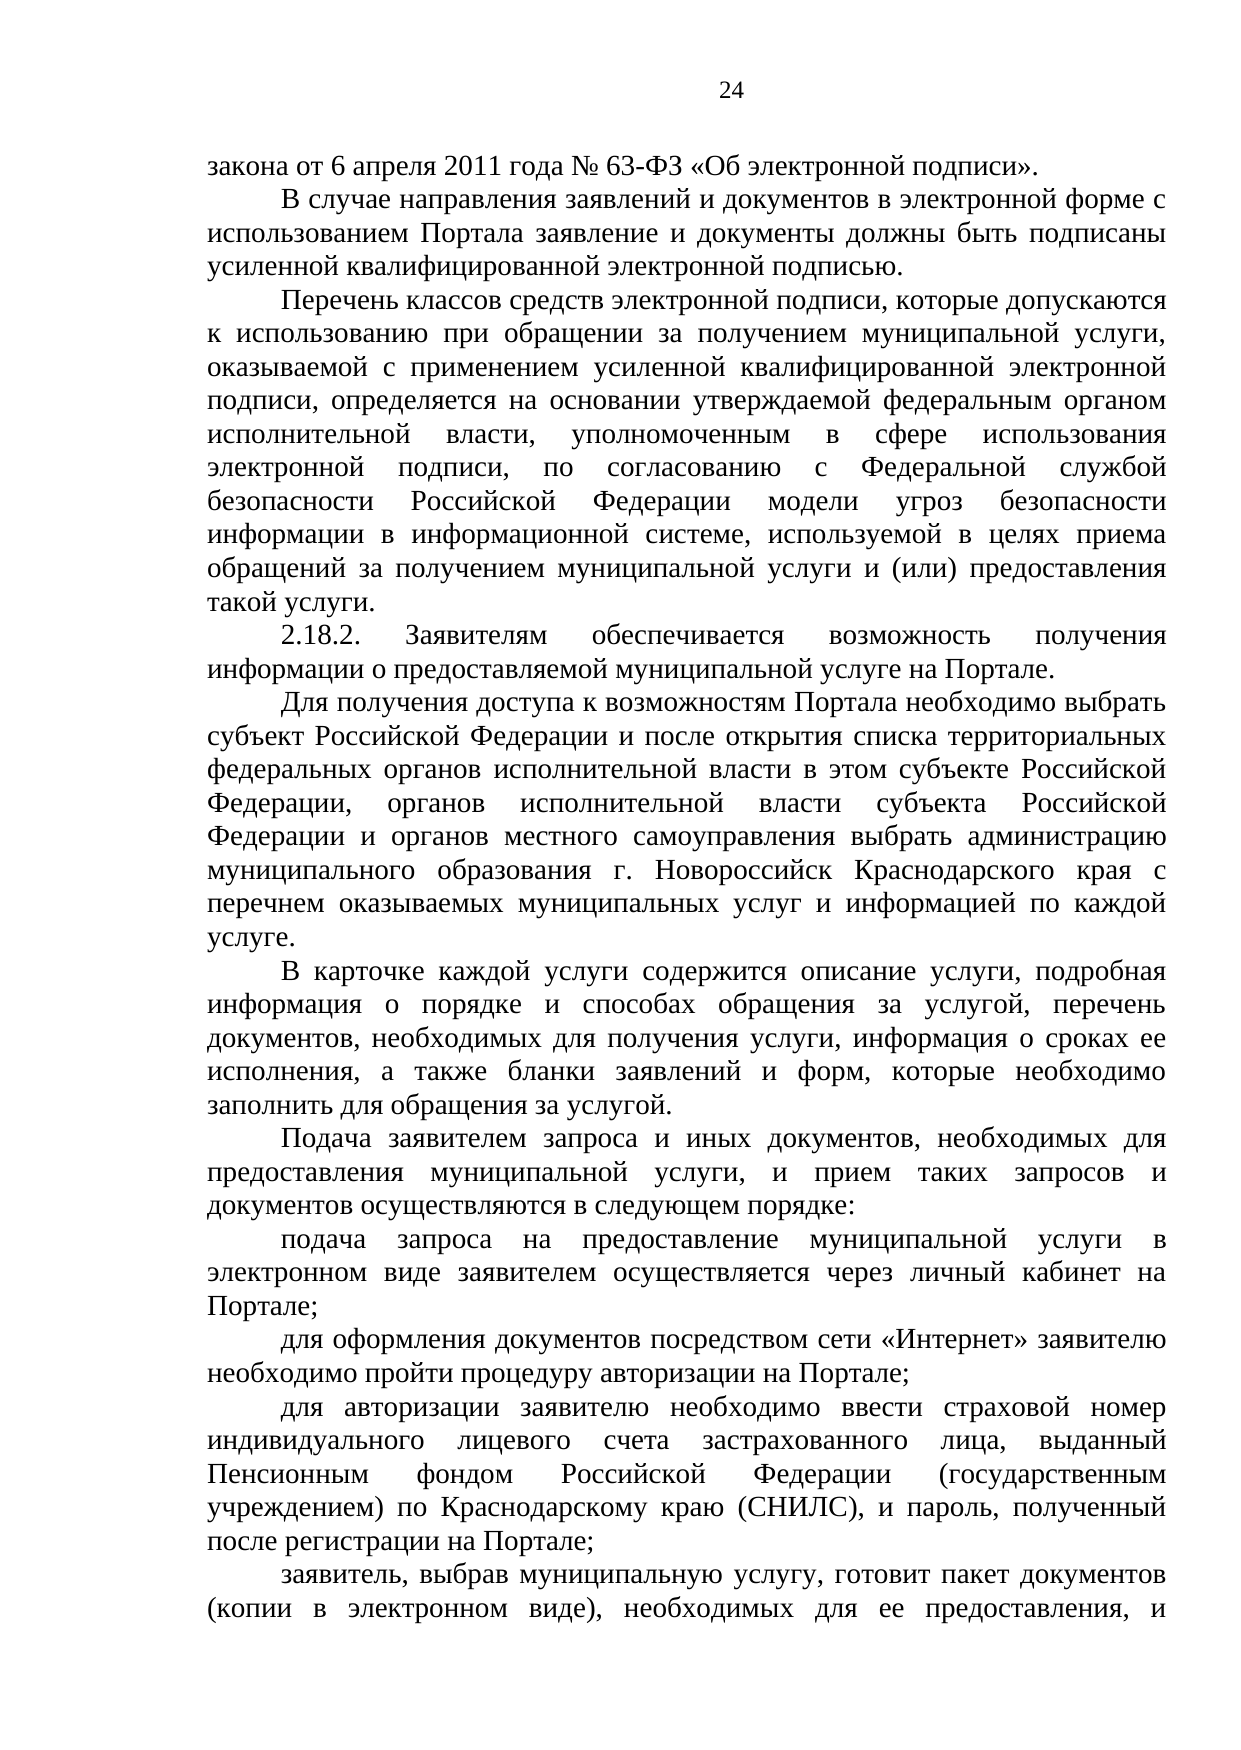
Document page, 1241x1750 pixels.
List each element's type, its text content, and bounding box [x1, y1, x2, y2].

text подача запроса на предоставление муниципальной услуги в электронном виде заявителем осуществляется через личный кабинет на Портале; [207, 1221, 1167, 1322]
text Подача заявителем запроса и иных документов, необходимых для предоставления муниципальной услуги, и прием таких запросов и документов осуществляются в следующем порядке: [207, 1120, 1167, 1221]
text для авторизации заявителю необходимо ввести страховой номер индивидуального лицевого счета застрахованного лица, выданный Пенсионным фондом Российской Федерации (государственным учреждением) по Краснодарскому краю (СНИЛС), и пароль, полученный после регистрации на Портале; [207, 1389, 1167, 1556]
text Перечень классов средств электронной подписи, которые допускаются к использованию при обращении за получением муниципальной услуги, оказываемой с применением усиленной квалифицированной электронной подписи, определяется на основании утверждаемой федеральным органом исполнительной власти, уполномоченным в сфере использования электронной подписи, по согласованию с Федеральной службой безопасности Российской Федерации модели угроз безопасности информации в информационной системе, используемой в целях приема обращений за получением муниципальной услуги и (или) предоставления такой услуги. [207, 282, 1167, 617]
text В случае направления заявлений и документов в электронной форме с использованием Портала заявление и документы должны быть подписаны усиленной квалифицированной электронной подписью. [207, 181, 1167, 282]
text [207, 1556, 1167, 1623]
text для оформления документов посредством сети «Интернет» заявителю необходимо пройти процедуру авторизации на Портале; [207, 1322, 1167, 1389]
text 2.18.2. Заявителям обеспечивается возможность получения информации о предоставляемой муниципальной услуге на Портале. [207, 617, 1167, 684]
text В карточке каждой услуги содержится описание услуги, подробная информация о порядке и способах обращения за услугой, перечень документов, необходимых для получения услуги, информация о сроках ее исполнения, а также бланки заявлений и форм, которые необходимо заполнить для обращения за услугой. [207, 953, 1167, 1120]
text Для получения доступа к возможностям Портала необходимо выбрать субъект Российской Федерации и после открытия списка территориальных федеральных органов исполнительной власти в этом субъекте Российской Федерации, органов исполнительной власти субъекта Российской Федерации и органов местного самоуправления выбрать администрацию муниципального образования г. Новороссийск Краснодарского края с перечнем оказываемых муниципальных услуг и информацией по каждой услуге. [207, 684, 1167, 953]
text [207, 148, 1167, 181]
